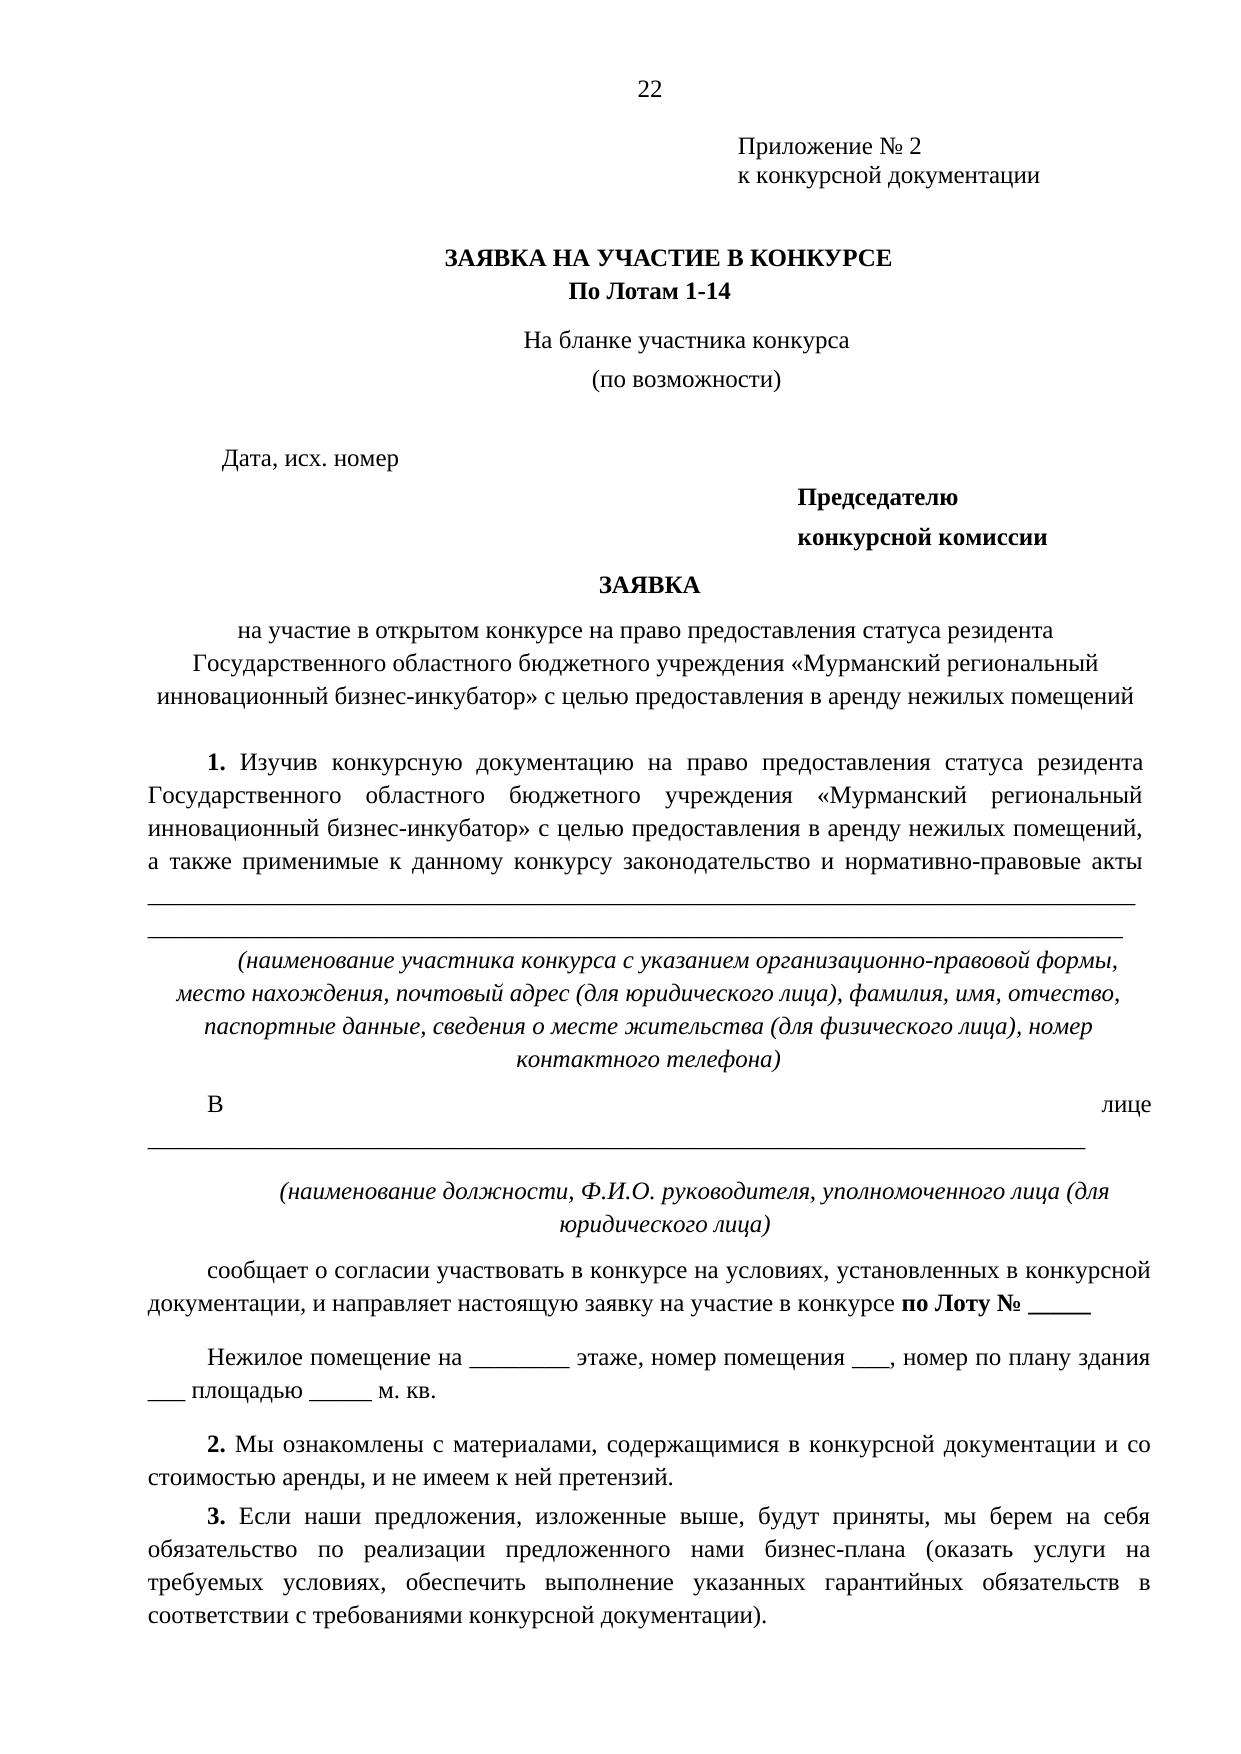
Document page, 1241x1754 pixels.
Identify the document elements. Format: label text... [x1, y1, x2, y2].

text В лице ___________________________________________________________________________ [148, 1089, 1152, 1151]
text Председателю [797, 482, 1152, 511]
text Дата, исх. номер [148, 443, 1152, 472]
text Приложение № 2 [148, 131, 1152, 160]
text Нежилое помещение на ________ этаже, номер помещения ___, номер по плану здания ___ площадью _____ м. кв. [148, 1342, 1152, 1404]
text По Лотам 1-14 [148, 276, 1152, 304]
text 1. Изучив конкурсную документацию на право предоставления статуса резидента Государственного областного бюджетного учреждения «Мурманский региональный инновационный бизнес-инкубатор» с целью предоставления в аренду нежилых помещений, а также применимые к данному конкурсу законодательство и нормативно-правовые акты _____________________________________________________________________________________________________________________________________________________________ [148, 747, 1143, 941]
text конкурсной комиссии [797, 522, 1152, 550]
text 3. Если наши предложения, изложенные выше, будут приняты, мы берем на себя обязательство по реализации предложенного нами бизнес-плана (оказать услуги на требуемых условиях, обеспечить выполнение указанных гарантийных обязательств в соответствии с требованиями конкурсной документации). [148, 1501, 1152, 1629]
text на участие в открытом конкурсе на право предоставления статуса резидента Государственного областного бюджетного учреждения «Мурманский региональный инновационный бизнес-инкубатор» с целью предоставления в аренду нежилых помещений [148, 615, 1143, 709]
text (наименование должности, Ф.И.О. руководителя, уполномоченного лица (для юридического лица) [148, 1176, 1185, 1238]
text к конкурсной документации [148, 160, 1152, 189]
text сообщает о согласии участвовать в конкурсе на условиях, установленных в конкурсной документации, и направляет настоящую заявку на участие в конкурсе по Лоту № _____ [148, 1255, 1152, 1317]
text (наименование участника конкурса с указанием организационно-правовой формы, место нахождения, почтовый адрес (для юридического лица), фамилия, имя, отчество, паспортные данные, сведения о месте жительства (для физического лица), номер контактного телефона) [148, 945, 1152, 1073]
text ЗАЯВКА [148, 570, 1152, 599]
text ЗАЯВКА НА УЧАСТИЕ В КОНКУРСЕ [148, 243, 1152, 271]
text На бланке участника конкурса [148, 325, 1152, 354]
text (по возможности) [148, 364, 1152, 393]
text 2. Мы ознакомлены с материалами, содержащимися в конкурсной документации и со стоимостью аренды, и не имеем к ней претензий. [148, 1429, 1152, 1491]
